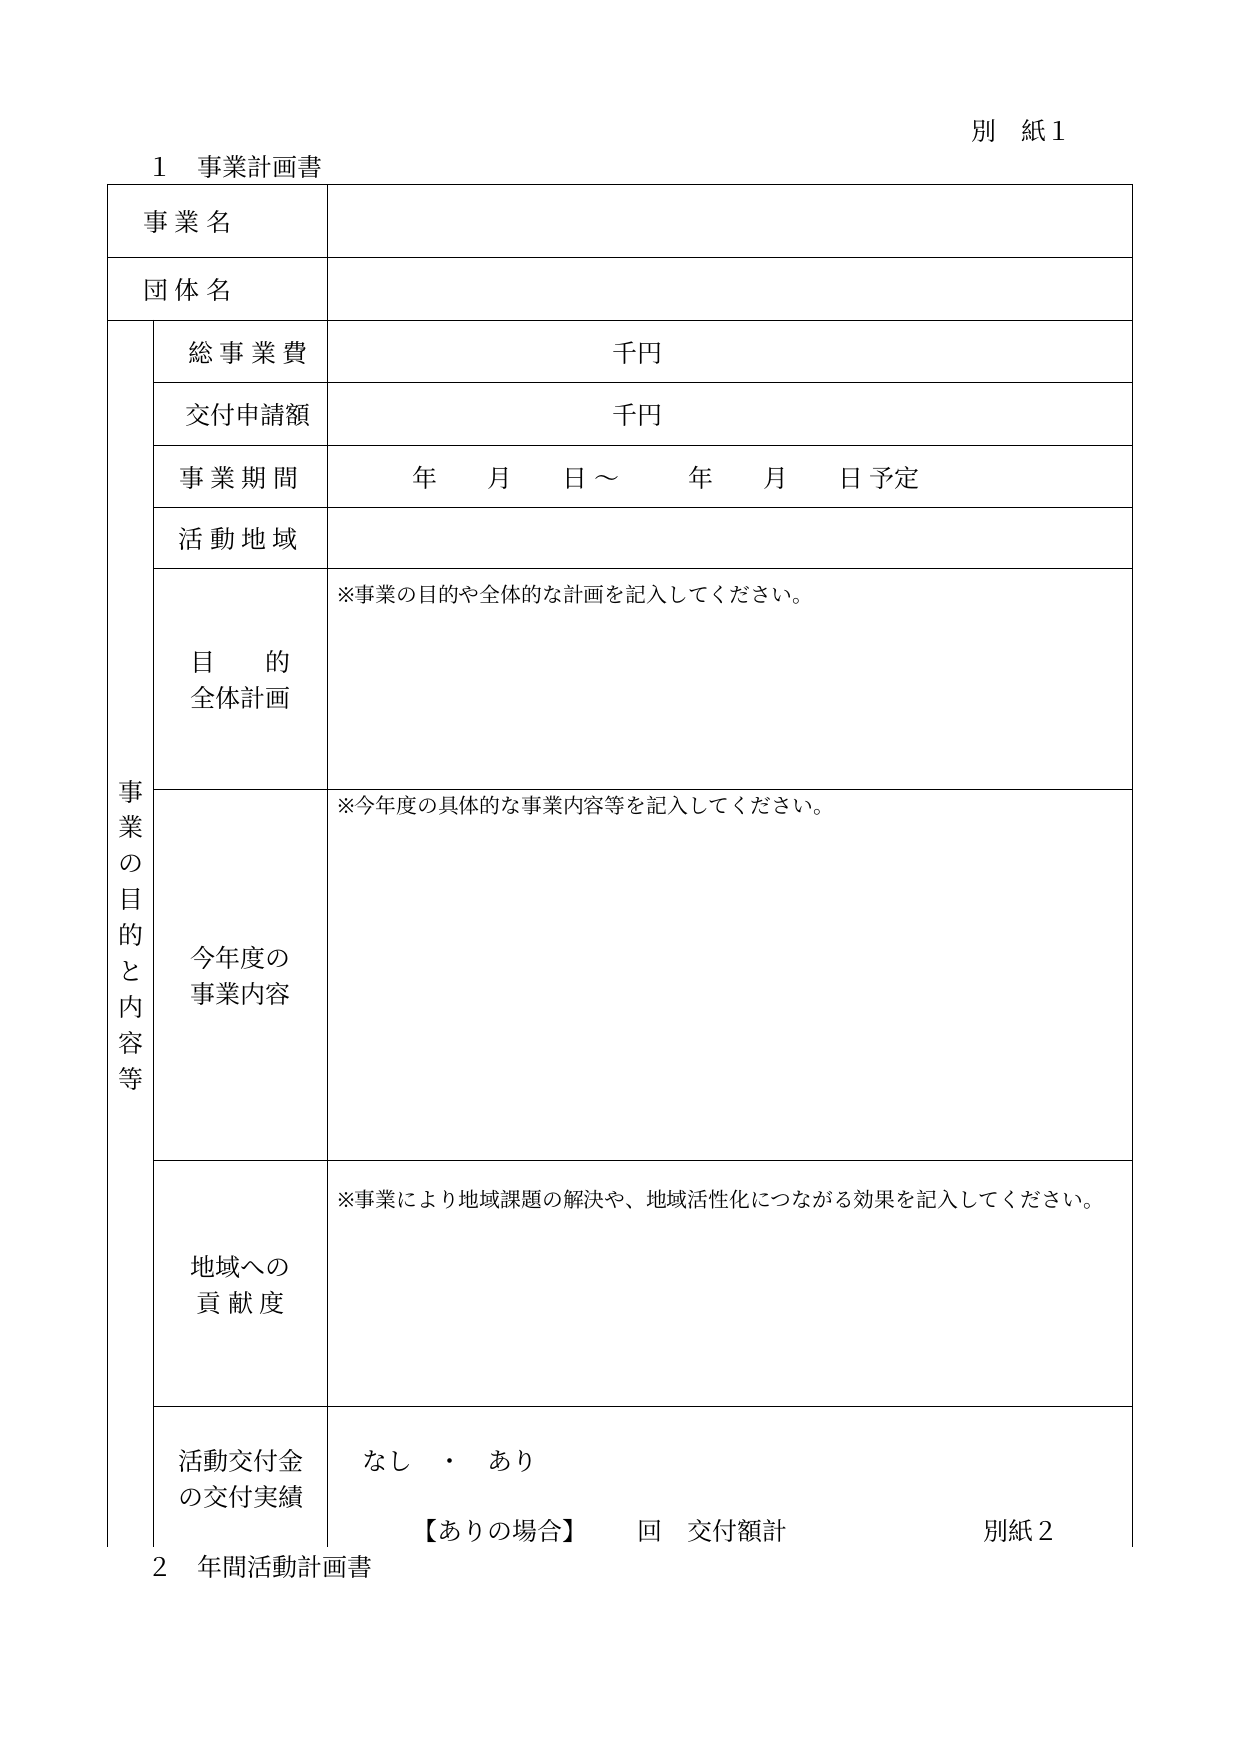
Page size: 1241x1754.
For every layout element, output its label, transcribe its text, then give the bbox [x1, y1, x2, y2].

table_cell 千円 [328, 383, 1132, 445]
table_cell 活 動 地 域 [154, 508, 327, 567]
table_header 事 業 名 [108, 185, 327, 257]
table_cell 事業の目的と内容 等 [108, 321, 153, 1547]
table_cell 年 月 日 ～ 年 月 日 予定 [328, 446, 1132, 507]
table_cell なし ・ あり 【ありの場合】 回 交付額計 円 [328, 1407, 1132, 1547]
table_cell 総 事 業 費 [154, 321, 327, 382]
table_cell 目 的 全体計画 [154, 569, 327, 788]
table_cell 活動交付金 の交付実績 [154, 1407, 327, 1547]
text ２ 年間活動計画書 [148, 1547, 1092, 1583]
table_cell 交付申請額 [154, 383, 327, 445]
table_cell ※事業の目的や全体的な計画を記入してください。 [328, 569, 1132, 788]
table_header [328, 185, 1132, 257]
table_cell 地域への 貢献度 [154, 1161, 327, 1406]
table_cell 千円 [328, 321, 1132, 382]
table_cell 事 業 期 間 [154, 446, 327, 507]
table_cell ※事業により地域課題の解決や、地域活性化につながる効果を記入してください。 [328, 1161, 1132, 1406]
table_cell 今年度の 事業内容 [154, 790, 327, 1160]
table_cell ※今年度の具体的な事業内容等を記入してください。 [328, 790, 1132, 1160]
table_cell 団 体 名 [108, 258, 327, 319]
text １ 事業計画書 [148, 148, 1092, 184]
table_cell [328, 508, 1132, 567]
table_cell [328, 258, 1132, 319]
